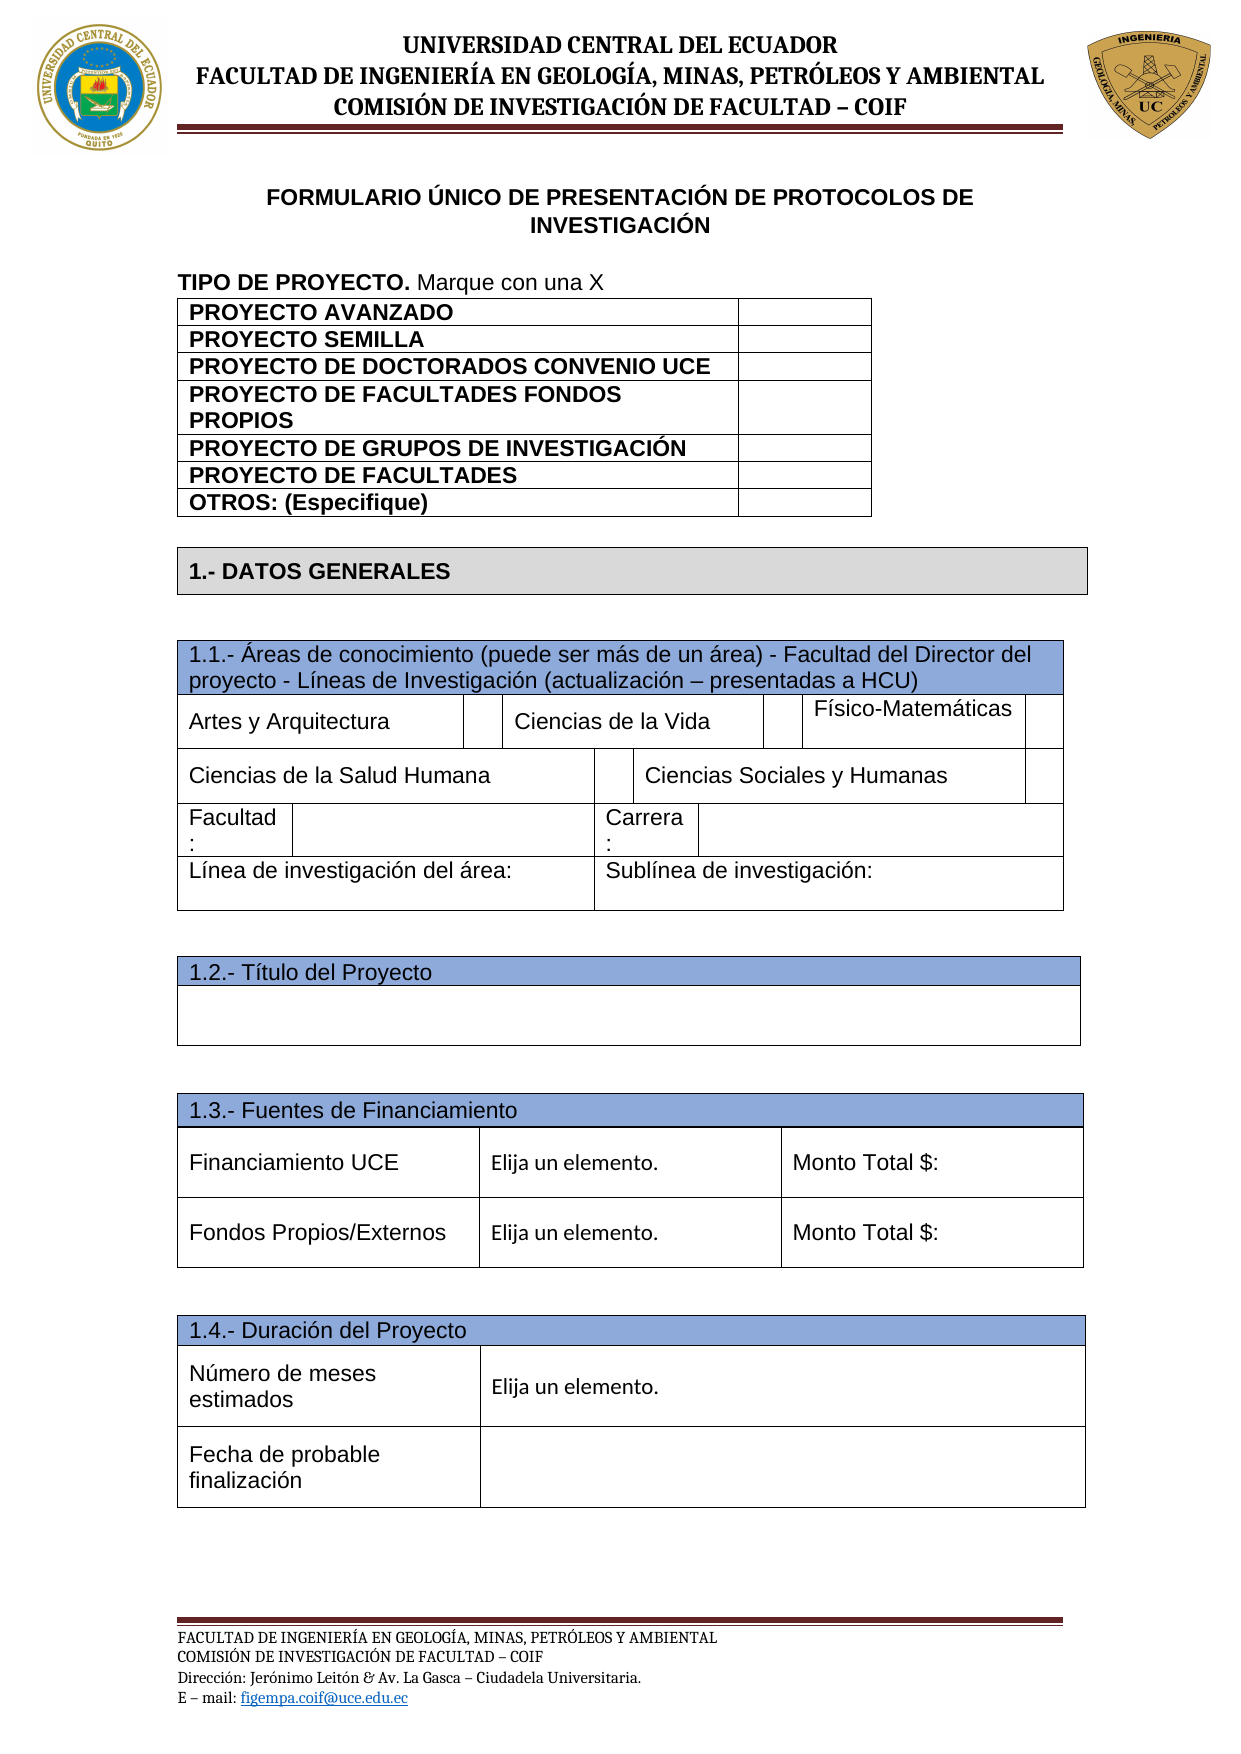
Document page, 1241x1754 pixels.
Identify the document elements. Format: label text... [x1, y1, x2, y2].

table_cell [739, 489, 871, 516]
table_cell [739, 326, 871, 352]
table_cell Sublínea de investigación: [595, 857, 1063, 910]
table_cell Monto Total $: [782, 1198, 1083, 1267]
table_cell Línea de investigación del área: [178, 857, 594, 910]
table_cell Físico-Matemáticas [803, 695, 1025, 747]
table_cell [739, 353, 871, 380]
table_header 1.3.- Fuentes de Financiamiento [178, 1094, 1083, 1126]
table_cell Ciencias de la Vida [503, 695, 763, 747]
table_cell [293, 804, 594, 856]
table_cell [739, 435, 871, 461]
text TIPO DE PROYECTO. Marque con una X [177, 269, 1063, 295]
table_header 1.4.- Duración del Proyecto [178, 1316, 1085, 1345]
table_header 1.1.- Áreas de conocimiento (puede ser más de un área) - Facultad del Director del proyecto - Líneas de Investigación (actualización – presentadas a HCU) [178, 641, 1063, 694]
table_cell Financiamiento UCE [178, 1128, 479, 1197]
table_cell Fondos Propios/Externos [178, 1198, 479, 1267]
table_cell [178, 986, 1080, 1045]
table_cell PROYECTO SEMILLA [178, 326, 738, 352]
table_header PROYECTO AVANZADO [178, 299, 738, 325]
table_cell Carrera: [595, 804, 698, 856]
table_cell [739, 462, 871, 488]
table_cell Artes y Arquitectura [178, 695, 463, 747]
table_cell PROYECTO DE DOCTORADOS CONVENIO UCE [178, 353, 738, 380]
table_cell PROYECTO DE FACULTADES [178, 462, 738, 488]
table_cell Número de meses estimados [178, 1346, 480, 1426]
table_cell [764, 695, 802, 747]
table_header 1.2.- Título del Proyecto [178, 957, 1080, 985]
table_cell Ciencias de la Salud Humana [178, 749, 594, 802]
table_cell [464, 695, 502, 747]
picture [1087, 31, 1211, 139]
table_cell [595, 749, 633, 802]
table_cell PROYECTO DE GRUPOS DE INVESTIGACIÓN [178, 435, 738, 461]
table_cell [739, 381, 871, 433]
table_cell Fecha de probable finalización [178, 1427, 480, 1507]
table_cell [1026, 695, 1063, 747]
table_cell OTROS: (Especifique) [178, 489, 738, 516]
table_cell Facultad: [178, 804, 292, 856]
table_header [739, 299, 871, 325]
table_cell [1026, 749, 1063, 802]
table_cell [481, 1427, 1085, 1507]
table_cell Monto Total $: [782, 1128, 1083, 1197]
text FORMULARIO ÚNICO DE PRESENTACIÓN DE PROTOCOLOS DE INVESTIGACIÓN [177, 184, 1063, 238]
table_cell [699, 804, 1063, 856]
table_cell Ciencias Sociales y Humanas [634, 749, 1025, 802]
picture [30, 17, 168, 156]
table_header 1.- DATOS GENERALES [178, 548, 1087, 594]
table_cell PROYECTO DE FACULTADES FONDOS PROPIOS [178, 381, 738, 433]
